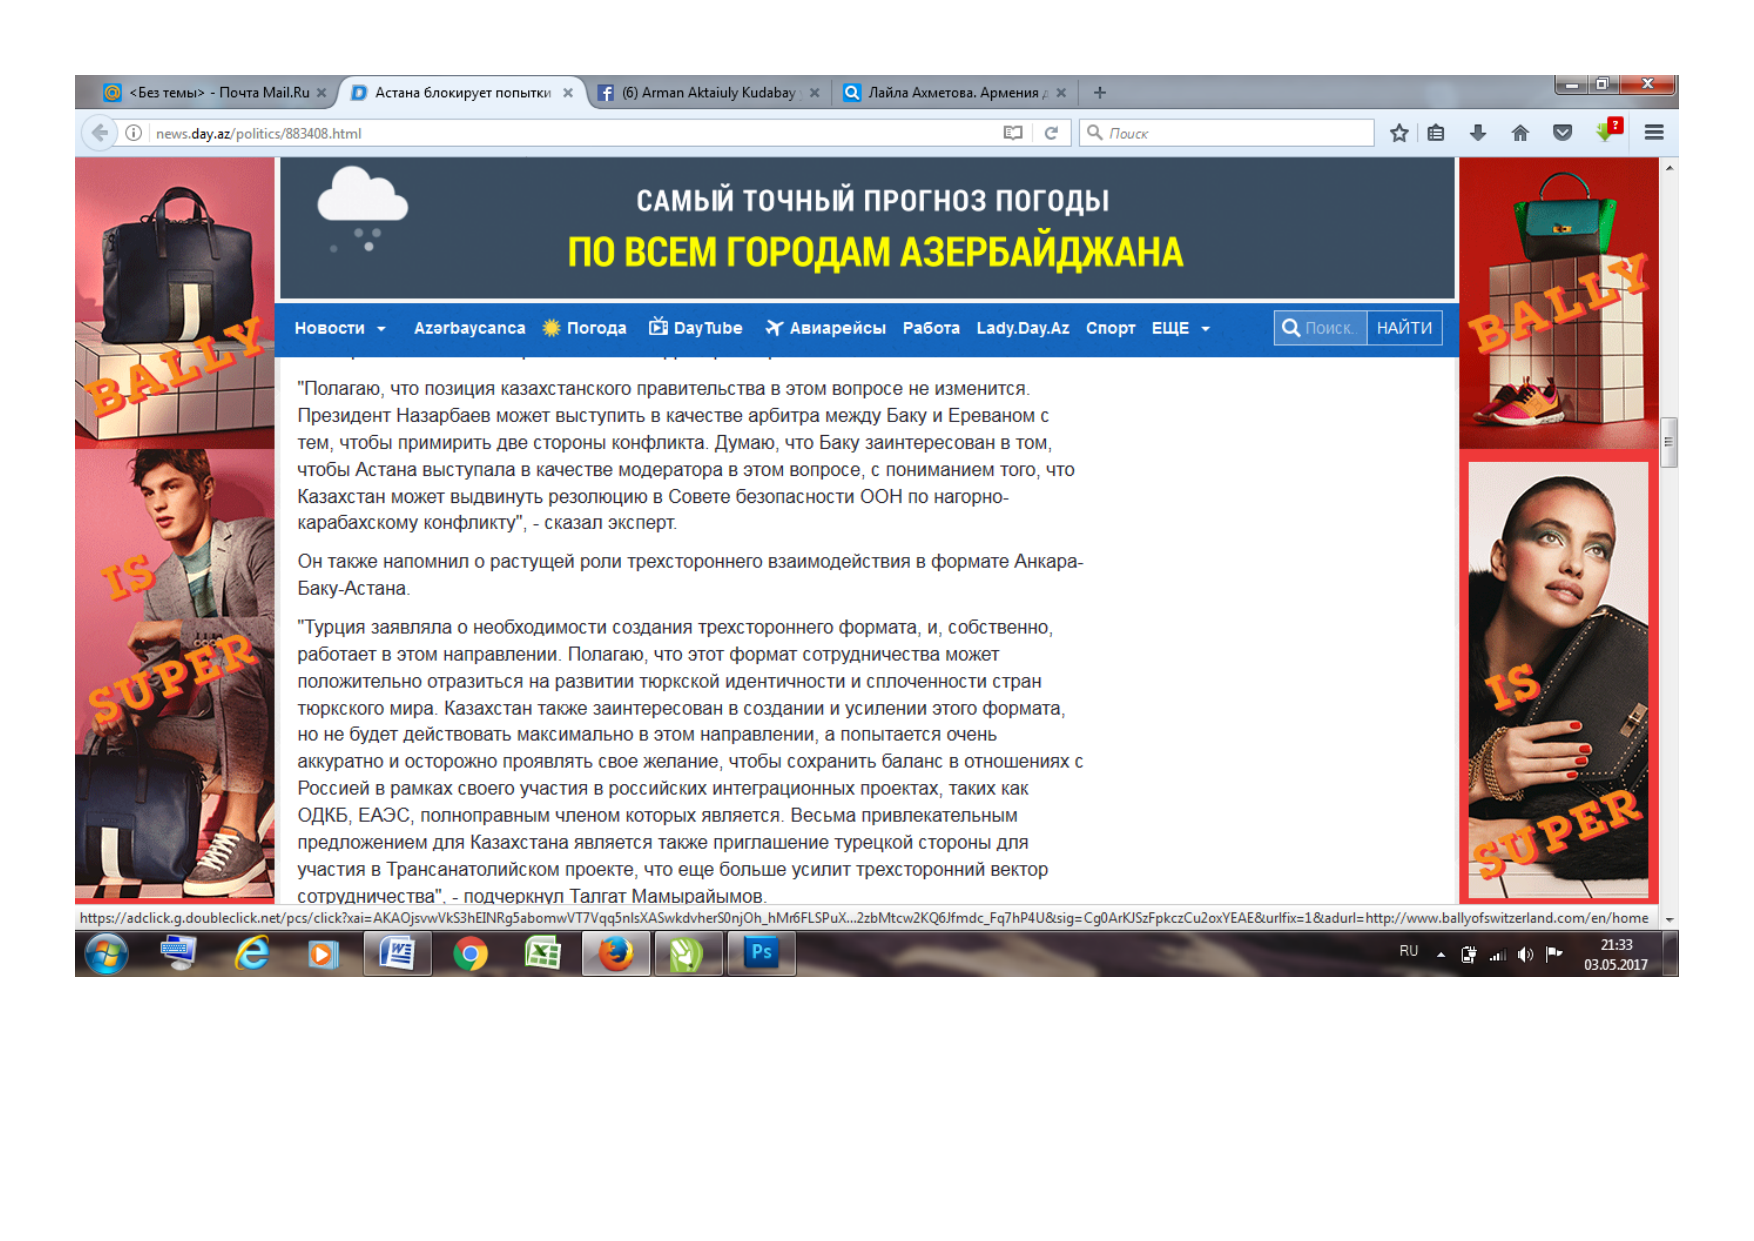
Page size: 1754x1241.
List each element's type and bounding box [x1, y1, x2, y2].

picture [75, 75, 1679, 977]
